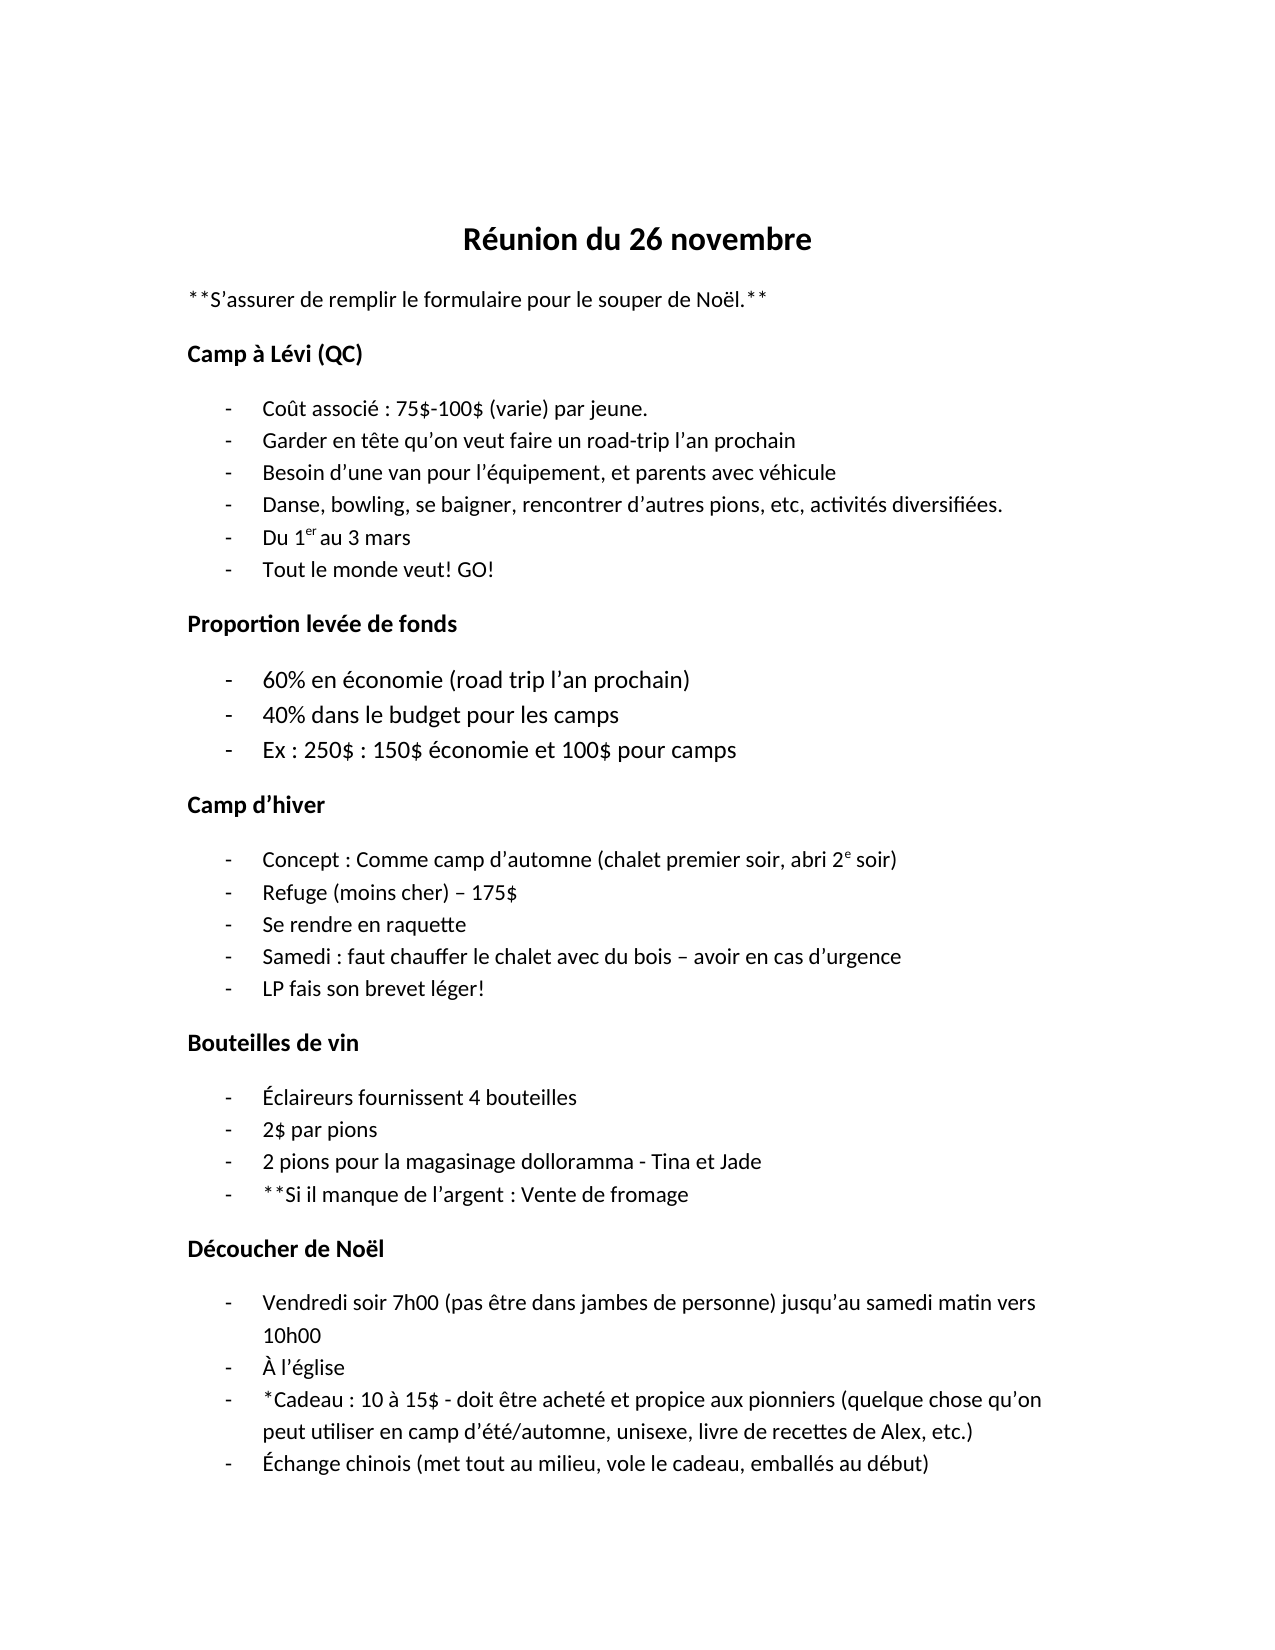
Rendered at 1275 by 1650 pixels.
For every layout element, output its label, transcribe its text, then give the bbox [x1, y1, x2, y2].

list À l’église [225, 1353, 1087, 1381]
list Danse, bowling, se baigner, rencontrer d’autres pions, etc, activités diversifiées. [225, 491, 1087, 519]
text Proportion levée de fonds [187, 608, 1087, 638]
list Vendredi soir 7h00 (pas être dans jambes de personne) jusqu’au samedi matin vers 10h00 [225, 1288, 1087, 1349]
list LP fais son brevet léger! [225, 974, 1087, 1002]
list 2 pions pour la magasinage dolloramma - Tina et Jade [225, 1147, 1087, 1176]
text Découcher de Noël [187, 1233, 1087, 1263]
list Besoin d’une van pour l’équipement, et parents avec véhicule [225, 458, 1087, 486]
list Ex : 250$ : 150$ économie et 100$ pour camps [225, 734, 1087, 764]
text Réunion du 26 novembre [187, 218, 1087, 258]
list Coût associé : 75$-100$ (varie) par jeune. [225, 394, 1087, 422]
text **S’assurer de remplir le formulaire pour le souper de Noël.** [187, 285, 1087, 313]
list Garder en tête qu’on veut faire un road-trip l’an prochain [225, 426, 1087, 454]
list Du 1er au 3 mars [225, 523, 1087, 551]
list Concept : Comme camp d’automne (chalet premier soir, abri 2e soir) [225, 846, 1087, 873]
list Éclaireurs fournissent 4 bouteilles [225, 1083, 1087, 1111]
list Refuge (moins cher) – 175$ [225, 878, 1087, 906]
list Échange chinois (met tout au milieu, vole le cadeau, emballés au début) [225, 1449, 1087, 1477]
list Se rendre en raquette [225, 910, 1087, 938]
list **Si il manque de l’argent : Vente de fromage [225, 1180, 1087, 1208]
text Camp à Lévi (QC) [187, 338, 1087, 369]
list 2$ par pions [225, 1115, 1087, 1143]
list 40% dans le budget pour les camps [225, 699, 1087, 729]
list Tout le monde veut! GO! [225, 555, 1087, 583]
list 60% en économie (road trip l’an prochain) [225, 664, 1087, 694]
list *Cadeau : 10 à 15$ - doit être acheté et propice aux pionniers (quelque chose qu’on peut utiliser en camp d’été/automne, unisexe, livre de recettes de Alex, etc.) [225, 1385, 1087, 1445]
text Camp d’hiver [187, 790, 1087, 820]
list Samedi : faut chauffer le chalet avec du bois – avoir en cas d’urgence [225, 942, 1087, 970]
text Bouteilles de vin [187, 1027, 1087, 1058]
